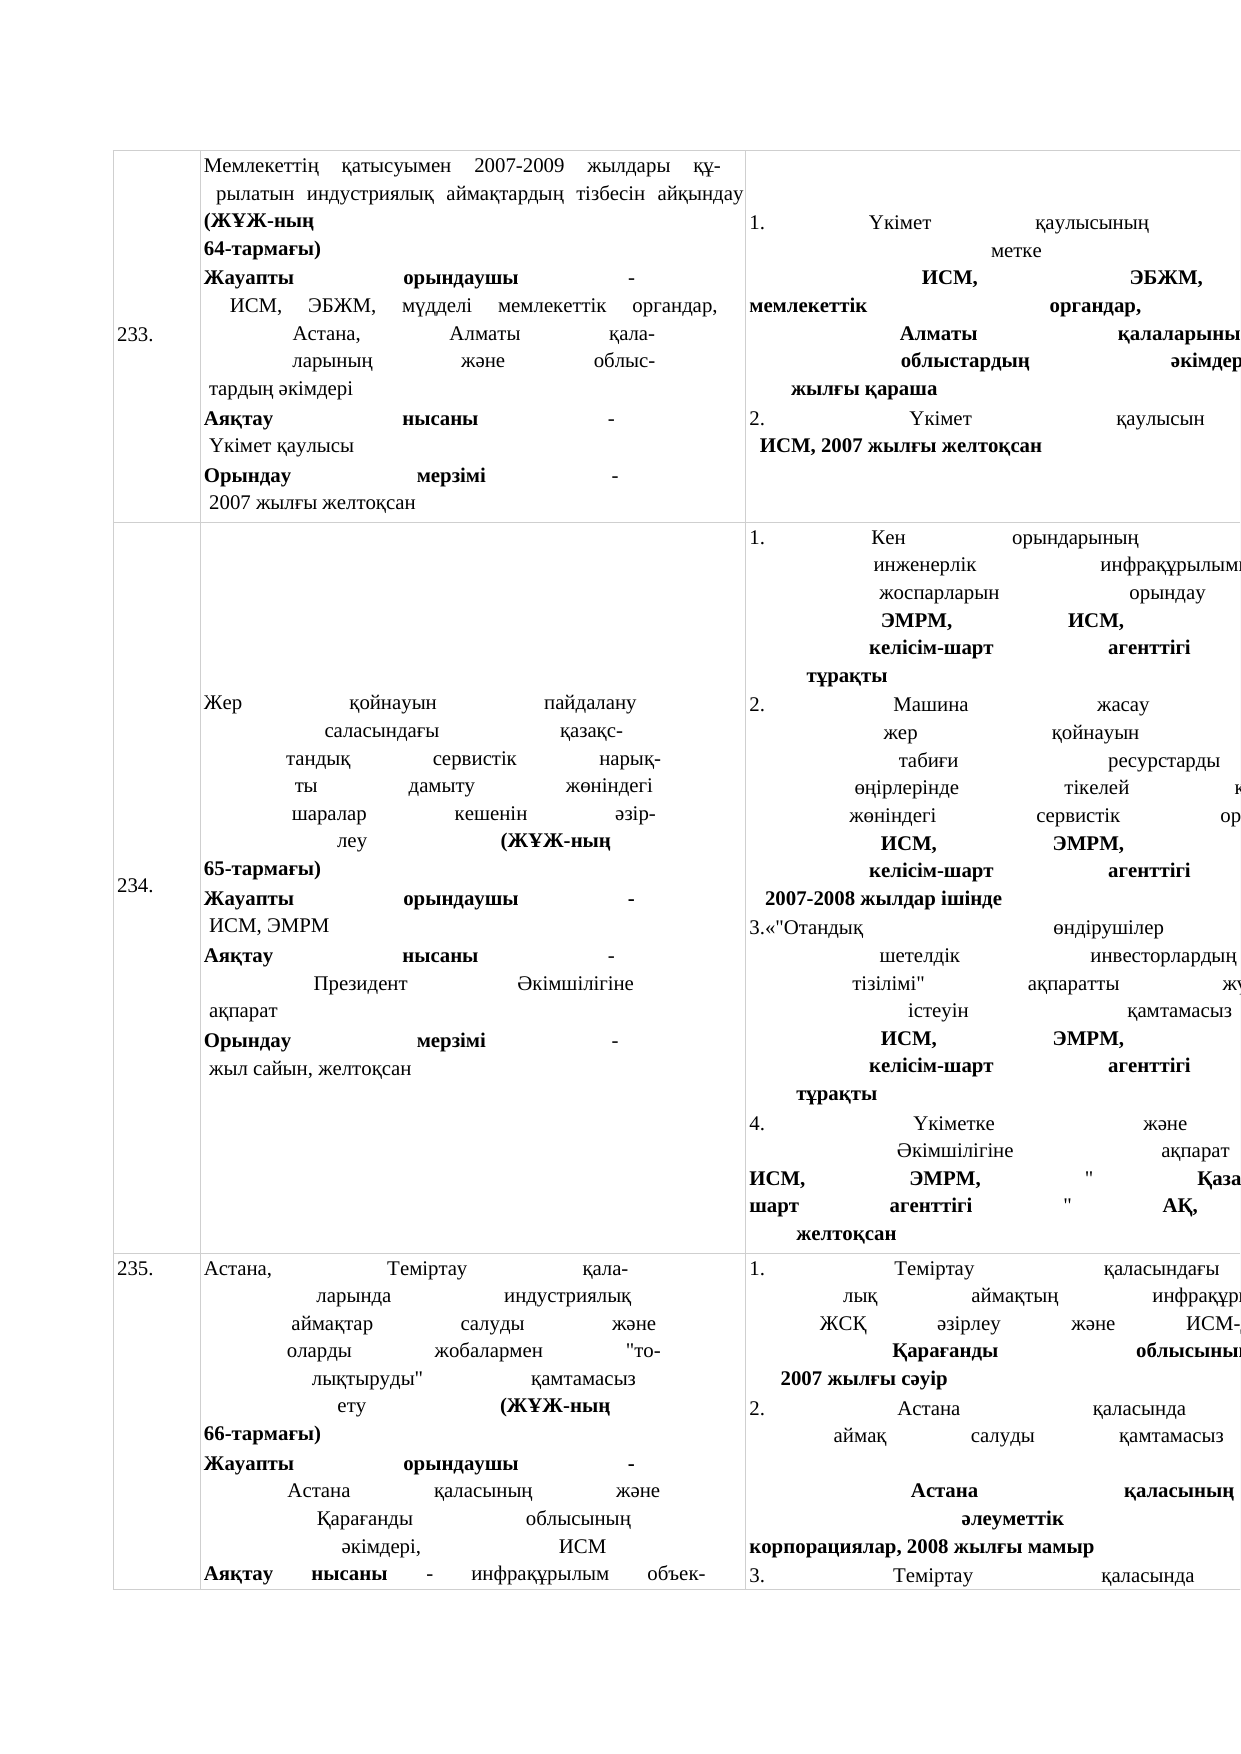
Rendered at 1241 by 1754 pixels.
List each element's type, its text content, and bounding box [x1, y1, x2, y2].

table_cell 234. [114, 523, 200, 1253]
table_cell Жер қойнауын пайдалану саласындағы қазақс- тандық сервистік нарық- ты дамыту жөніндегі шаралар кешенін әзір- леу (ЖҰЖ-ның 65-тармағы) Жауапты орындаушы - ИСМ, ЭМРМ Аяқтау нысаны - Президент Әкімшілігіне ақпарат Орындау мерзімі - жыл сайын, желтоқсан [201, 523, 745, 1253]
table_cell 1. Үкімет қаулысының жобасын Үкі- метке енгізу ИСМ, ЭБЖМ, мүдделі мемлекеттік органдар, Астана, Алматы қалаларының және облыстардың әкімдері, 2007 жылғы қараша 2. Үкімет қаулысын қабылдау ИСМ, 2007 жылғы желтоқсан [746, 151, 1240, 522]
table_cell 233. [114, 151, 200, 522]
table_cell 1. Кен орындарының сервисін және инженерлік инфрақұрылымын дамыту жоспарларын орындау мониторингі ЭМРМ, ИСМ, " Қазақстан келісім-шарт агенттігі " АҚ, тұрақты 2. Машина жасау кәсіпорындарының жер қойнауын пайдаланушыларға табиғи ресурстарды өндіру өңірлерінде тікелей қызмет көрсету жөніндегі сервистік орталықтар құруы ИСМ, ЭМРМ, " Қазақстан келісім-шарт агенттігі " АҚ, 2007-2008 жылдар ішінде 3.«"Отандық өндірушілер мен шетелдік инвесторлардың бірыңғай тізілімі" ақпаратты жүйесінің жұмыс істеуін қамтамасыз ету ИСМ, ЭМРМ, " Қазақстан келісім-шарт агенттігі " АҚ, тұрақты 4. Үкіметке және Президент Әкімшілігіне ақпарат енгізу ИСМ, ЭМРМ, " Қазақстан келісім- шарт агенттігі " АҚ, жыл сайын, желтоқсан [746, 523, 1240, 1253]
table_cell 235. [114, 1254, 200, 1589]
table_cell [746, 1254, 1240, 1589]
table_cell Мемлекеттің қатысуымен 2007-2009 жылдары құ- рылатын индустриялық аймақтардың тізбесін айқындау (ЖҰЖ-ның 64-тармағы) Жауапты орындаушы - ИСМ, ЭБЖМ, мүдделі мемлекеттік органдар, Астана, Алматы қала- ларының және облыс- тардың әкімдері Аяқтау нысаны - Үкімет қаулысы Орындау мерзімі - 2007 жылғы желтоқсан [201, 151, 745, 522]
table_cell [201, 1254, 745, 1589]
